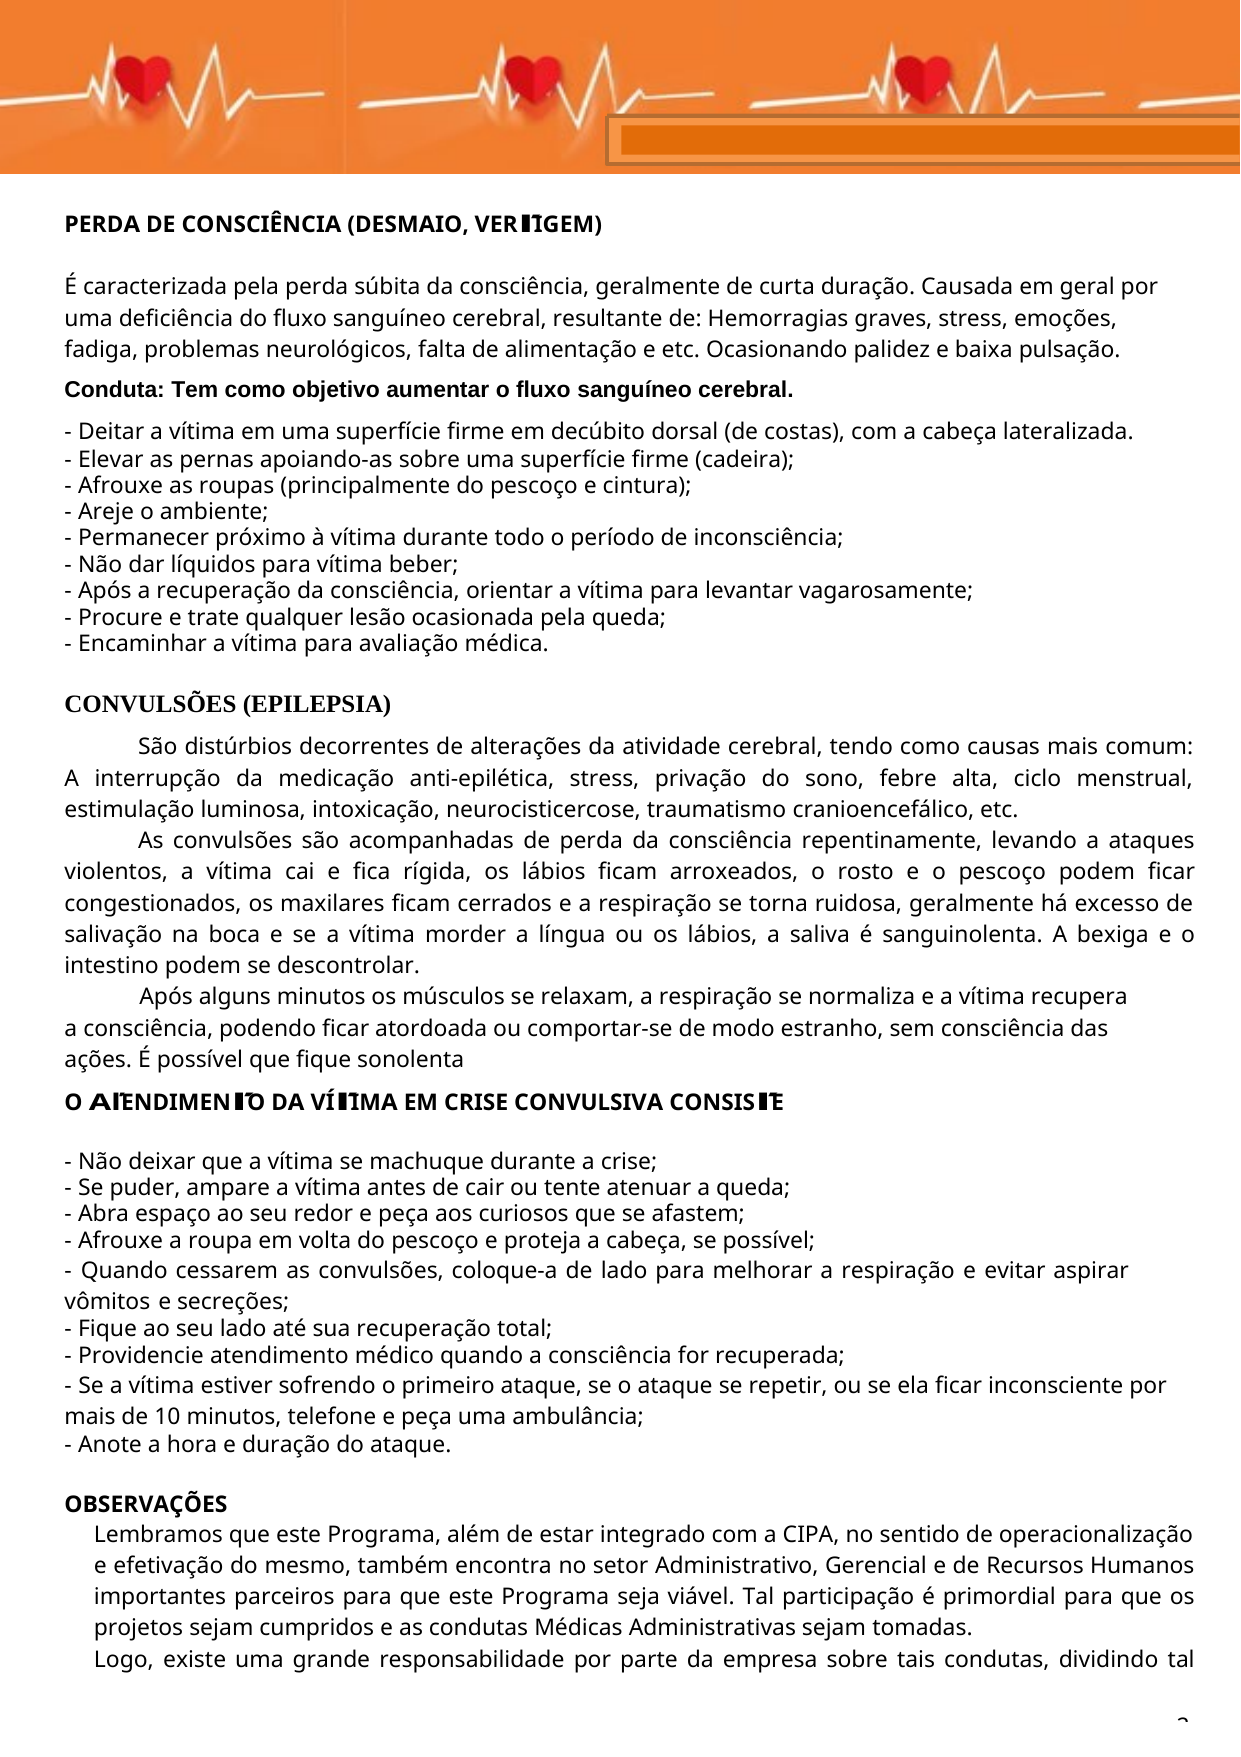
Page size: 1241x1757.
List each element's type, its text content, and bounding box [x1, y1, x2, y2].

picture [0, 0, 1240, 174]
list Não deixar que a vítima se machuque durante a crise; [64, 1148, 1207, 1174]
list Fique ao seu lado até sua recuperação total; [64, 1316, 1207, 1342]
list Se a vítima estiver sofrendo o primeiro ataque, se o ataque se repetir, ou se ela ficar inconsciente por mais de 10 minutos, telefone e peça uma ambulância; [64, 1369, 1195, 1431]
list Afrouxe as roupas (principalmente do pescoço e cintura); [64, 472, 1207, 499]
list Deitar a vítima em uma superfície firme em decúbito dorsal (de costas), com a cabeça lateralizada. [64, 414, 1207, 446]
list Permanecer próximo à vítima durante todo o período de inconsciência; [64, 525, 1207, 551]
list Quando cessarem as convulsões, coloque-a de lado para melhorar a respiração e evitar aspirar vômitos e secreções; [64, 1253, 1194, 1316]
list Elevar as pernas apoiando-as sobre uma superfície firme (cadeira); [64, 446, 1207, 472]
subtitle Conduta: Tem como objetivo aumentar o fluxo sanguíneo cerebral. [64, 376, 1207, 403]
subtitle CONVULSÕES (EPILEPSIA) [64, 689, 1207, 718]
subtitle OBSERVAÇÕES [64, 1490, 1207, 1518]
list Areje o ambiente; [64, 499, 1207, 525]
subtitle O AľENDIMENľO DA VÍľIMA EM CRISE CONVULSIVA CONSISľE [64, 1086, 1207, 1117]
text São distúrbios decorrentes de alterações da atividade cerebral, tendo como causas mais comum: A interrupção da medicação anti-epilética, stress, privação do sono, febre alta, ciclo menstrual, estimulação luminosa, intoxicação, neurocisticercose, traumatismo cranioencefálico, etc. [64, 730, 1195, 824]
text Após alguns minutos os músculos se relaxam, a respiração se normaliza e a vítima recupera a consciência, podendo ficar atordoada ou comportar-se de modo estranho, sem consciência das ações. É possível que fique sonolenta [64, 980, 1133, 1074]
text É caracterizada pela perda súbita da consciência, geralmente de curta duração. Causada em geral por uma deficiência do fluxo sanguíneo cerebral, resultante de: Hemorragias graves, stress, emoções, fadiga, problemas neurológicos, falta de alimentação e etc. Ocasionando palidez e baixa pulsação. [64, 270, 1162, 364]
list Não dar líquidos para vítima beber; [64, 551, 1207, 577]
list Anote a hora e duração do ataque. [64, 1431, 1207, 1457]
list Após a recuperação da consciência, orientar a vítima para levantar vagarosamente; [64, 578, 1207, 604]
list Encaminhar a vítima para avaliação médica. [64, 630, 1207, 657]
list Afrouxe a roupa em volta do pescoço e proteja a cabeça, se possível; [64, 1227, 1207, 1253]
text Lembramos que este Programa, além de estar integrado com a CIPA, no sentido de operacionalização e efetivação do mesmo, também encontra no setor Administrativo, Gerencial e de Recursos Humanos importantes parceiros para que este Programa seja viável. Tal participação é primordial para que os projetos sejam cumpridos e as condutas Médicas Administrativas sejam tomadas. [94, 1518, 1195, 1643]
list Procure e trate qualquer lesão ocasionada pela queda; [64, 604, 1207, 630]
subtitle PERDA DE CONSCIÊNCIA (DESMAIO, VERľIGEM) [64, 208, 1207, 239]
list Se puder, ampare a vítima antes de cair ou tente atenuar a queda; [64, 1174, 1207, 1201]
text As convulsões são acompanhadas de perda da consciência repentinamente, levando a ataques violentos, a vítima cai e fica rígida, os lábios ficam arroxeados, o rosto e o pescoço podem ficar congestionados, os maxilares ficam cerrados e a respiração se torna ruidosa, geralmente há excesso de salivação na boca e se a vítima morder a língua ou os lábios, a saliva é sanguinolenta. A bexiga e o intestino podem se descontrolar. [64, 824, 1195, 980]
list Providencie atendimento médico quando a consciência for recuperada; [64, 1342, 1207, 1369]
list Abra espaço ao seu redor e peça aos curiosos que se afastem; [64, 1201, 1207, 1227]
